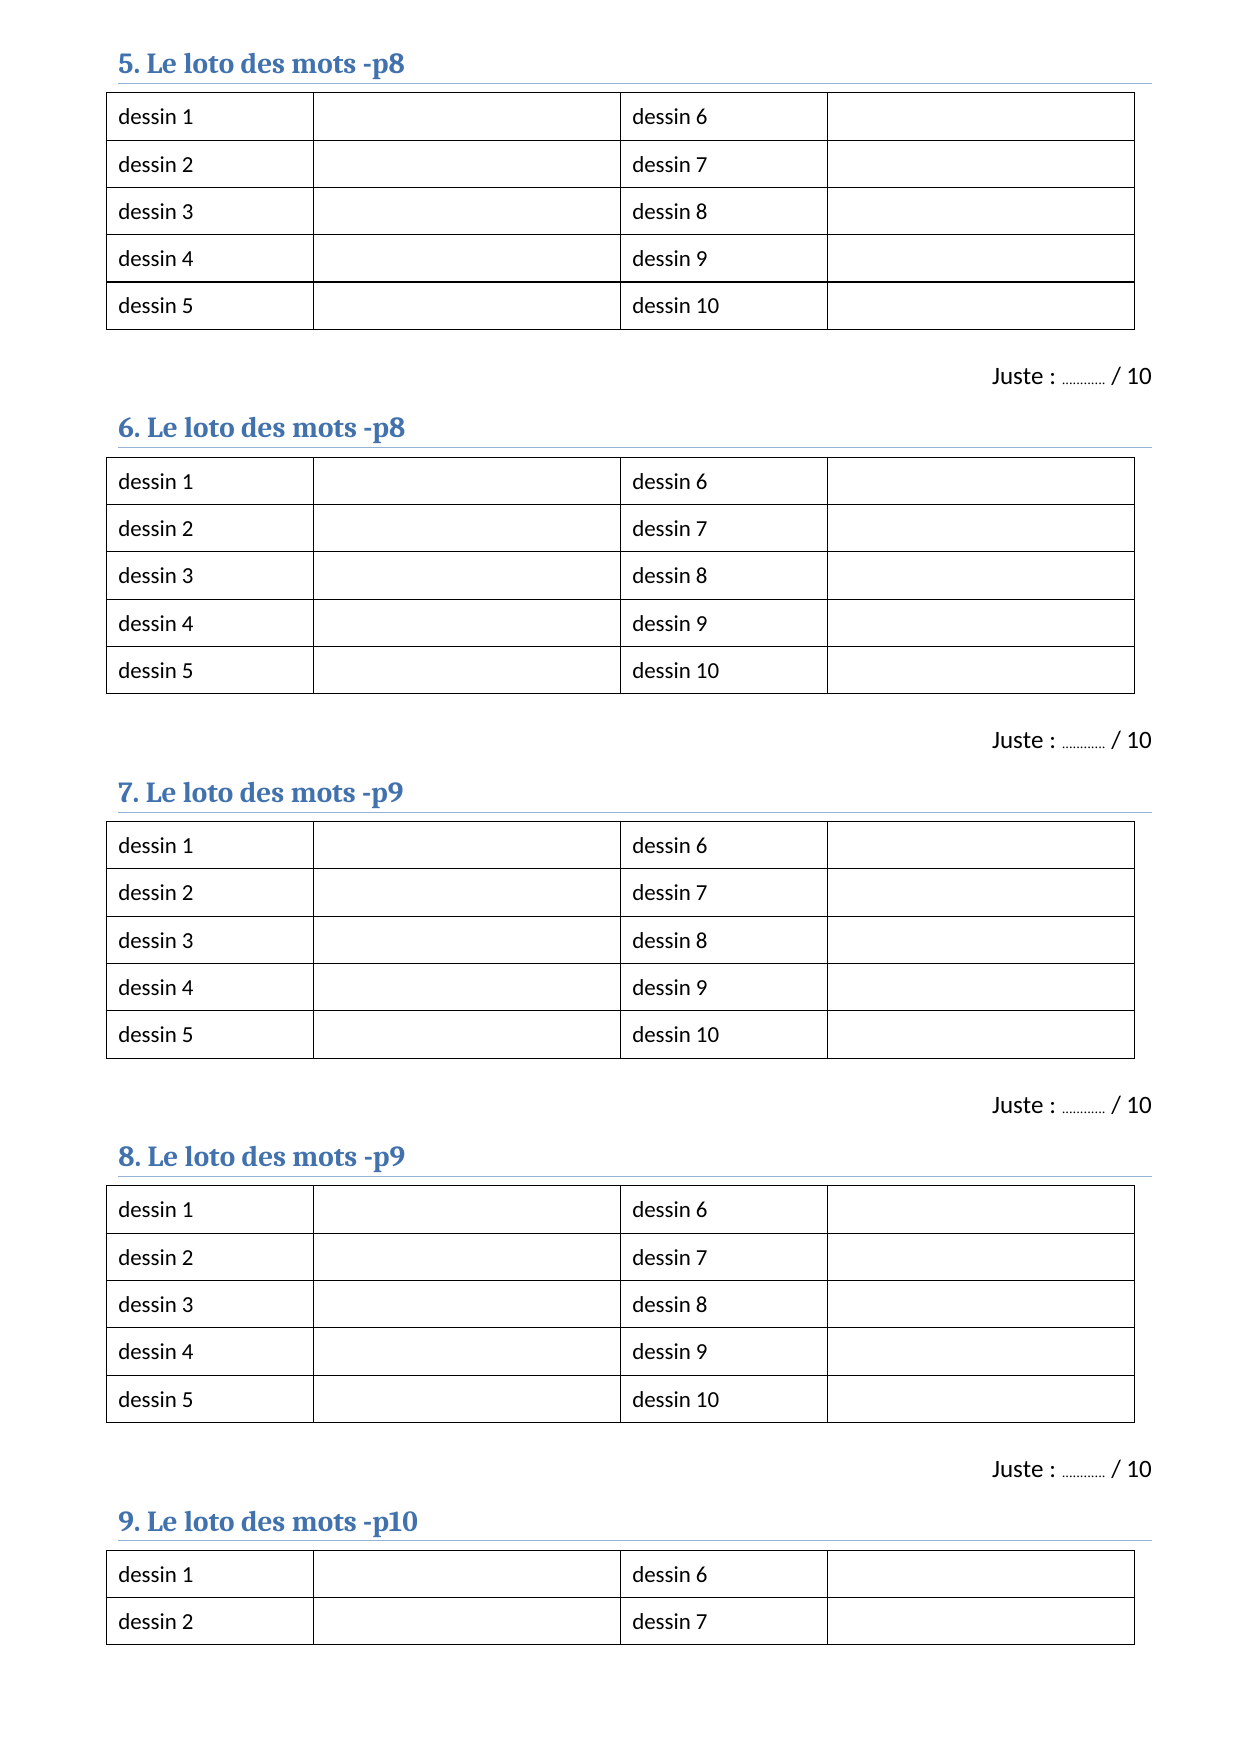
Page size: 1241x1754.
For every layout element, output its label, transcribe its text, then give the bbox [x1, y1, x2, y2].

table_header dessin 6 [621, 1186, 827, 1233]
subtitle 6. Le loto des mots -p8 [118, 412, 1152, 447]
text Juste : ............ / 10 [118, 725, 1152, 755]
subtitle 5. Le loto des mots -p8 [118, 47, 1152, 83]
table_cell dessin 8 [621, 917, 827, 963]
table_header dessin 6 [621, 822, 827, 868]
table_cell dessin 2 [107, 1598, 313, 1644]
table_cell [314, 1376, 620, 1422]
table_cell dessin 5 [107, 1011, 313, 1057]
table_cell dessin 7 [621, 1598, 827, 1644]
table_header dessin 6 [621, 93, 827, 139]
table_header [314, 1186, 620, 1233]
table_header [828, 1551, 1134, 1597]
table_cell dessin 8 [621, 188, 827, 234]
table_cell dessin 5 [107, 647, 313, 693]
table_cell [828, 964, 1134, 1010]
table_cell [828, 552, 1134, 598]
table_cell [314, 1328, 620, 1374]
table_header dessin 6 [621, 458, 827, 504]
table_cell dessin 9 [621, 235, 827, 281]
table_cell [828, 1376, 1134, 1422]
table_header [314, 822, 620, 868]
subtitle 7. Le loto des mots -p9 [118, 776, 1152, 812]
table_cell [314, 1234, 620, 1280]
table_cell dessin 10 [621, 1011, 827, 1057]
table_header [828, 1186, 1134, 1233]
table_cell dessin 8 [621, 552, 827, 598]
table_cell dessin 4 [107, 600, 313, 646]
table_cell [314, 917, 620, 963]
table_cell dessin 3 [107, 552, 313, 598]
text Juste : ............ / 10 [118, 1453, 1152, 1484]
table_header dessin 1 [107, 1186, 313, 1233]
table_cell dessin 7 [621, 1234, 827, 1280]
table_cell [314, 552, 620, 598]
table_cell [828, 1011, 1134, 1057]
table_header dessin 1 [107, 1551, 313, 1597]
table_header dessin 1 [107, 93, 313, 139]
text Juste : ............ / 10 [118, 1089, 1152, 1119]
table_cell dessin 3 [107, 1281, 313, 1327]
table_cell [314, 964, 620, 1010]
table_cell dessin 5 [107, 1376, 313, 1422]
table_cell dessin 8 [621, 1281, 827, 1327]
table_cell dessin 10 [621, 283, 827, 329]
table_cell [828, 600, 1134, 646]
table_cell dessin 4 [107, 1328, 313, 1374]
table_cell dessin 3 [107, 188, 313, 234]
table_cell dessin 9 [621, 600, 827, 646]
table_cell dessin 9 [621, 964, 827, 1010]
table_header dessin 1 [107, 458, 313, 504]
table_cell dessin 10 [621, 647, 827, 693]
table_cell [314, 1281, 620, 1327]
table_cell [828, 283, 1134, 329]
table_cell [314, 283, 620, 329]
table_cell [314, 1598, 620, 1644]
table_cell [314, 600, 620, 646]
table_header [314, 458, 620, 504]
table_header dessin 1 [107, 822, 313, 868]
table_cell [828, 235, 1134, 281]
table_cell [828, 1328, 1134, 1374]
table_header [828, 822, 1134, 868]
table_cell dessin 3 [107, 917, 313, 963]
table_cell dessin 4 [107, 964, 313, 1010]
table_cell dessin 10 [621, 1376, 827, 1422]
table_cell [314, 188, 620, 234]
table_cell [314, 647, 620, 693]
subtitle 8. Le loto des mots -p9 [118, 1140, 1152, 1176]
table_cell dessin 9 [621, 1328, 827, 1374]
table_header [314, 1551, 620, 1597]
text Juste : ............ / 10 [118, 360, 1152, 391]
table_cell [828, 141, 1134, 187]
table_cell dessin 2 [107, 869, 313, 916]
table_cell [314, 141, 620, 187]
table_cell [828, 1234, 1134, 1280]
table_cell [314, 869, 620, 916]
table_cell [828, 647, 1134, 693]
table_cell [314, 235, 620, 281]
table_cell [828, 869, 1134, 916]
subtitle 9. Le loto des mots -p10 [118, 1505, 1152, 1540]
table_cell dessin 2 [107, 1234, 313, 1280]
table_cell dessin 2 [107, 505, 313, 551]
table_cell [314, 1011, 620, 1057]
table_cell [828, 1281, 1134, 1327]
table_cell dessin 7 [621, 505, 827, 551]
table_cell dessin 2 [107, 141, 313, 187]
table_header [828, 458, 1134, 504]
table_cell dessin 7 [621, 869, 827, 916]
table_cell dessin 4 [107, 235, 313, 281]
table_cell [828, 188, 1134, 234]
table_cell dessin 5 [107, 283, 313, 329]
table_cell dessin 7 [621, 141, 827, 187]
table_cell [828, 917, 1134, 963]
table_cell [314, 505, 620, 551]
table_header dessin 6 [621, 1551, 827, 1597]
table_header [828, 93, 1134, 139]
table_cell [828, 1598, 1134, 1644]
table_cell [828, 505, 1134, 551]
table_header [314, 93, 620, 139]
